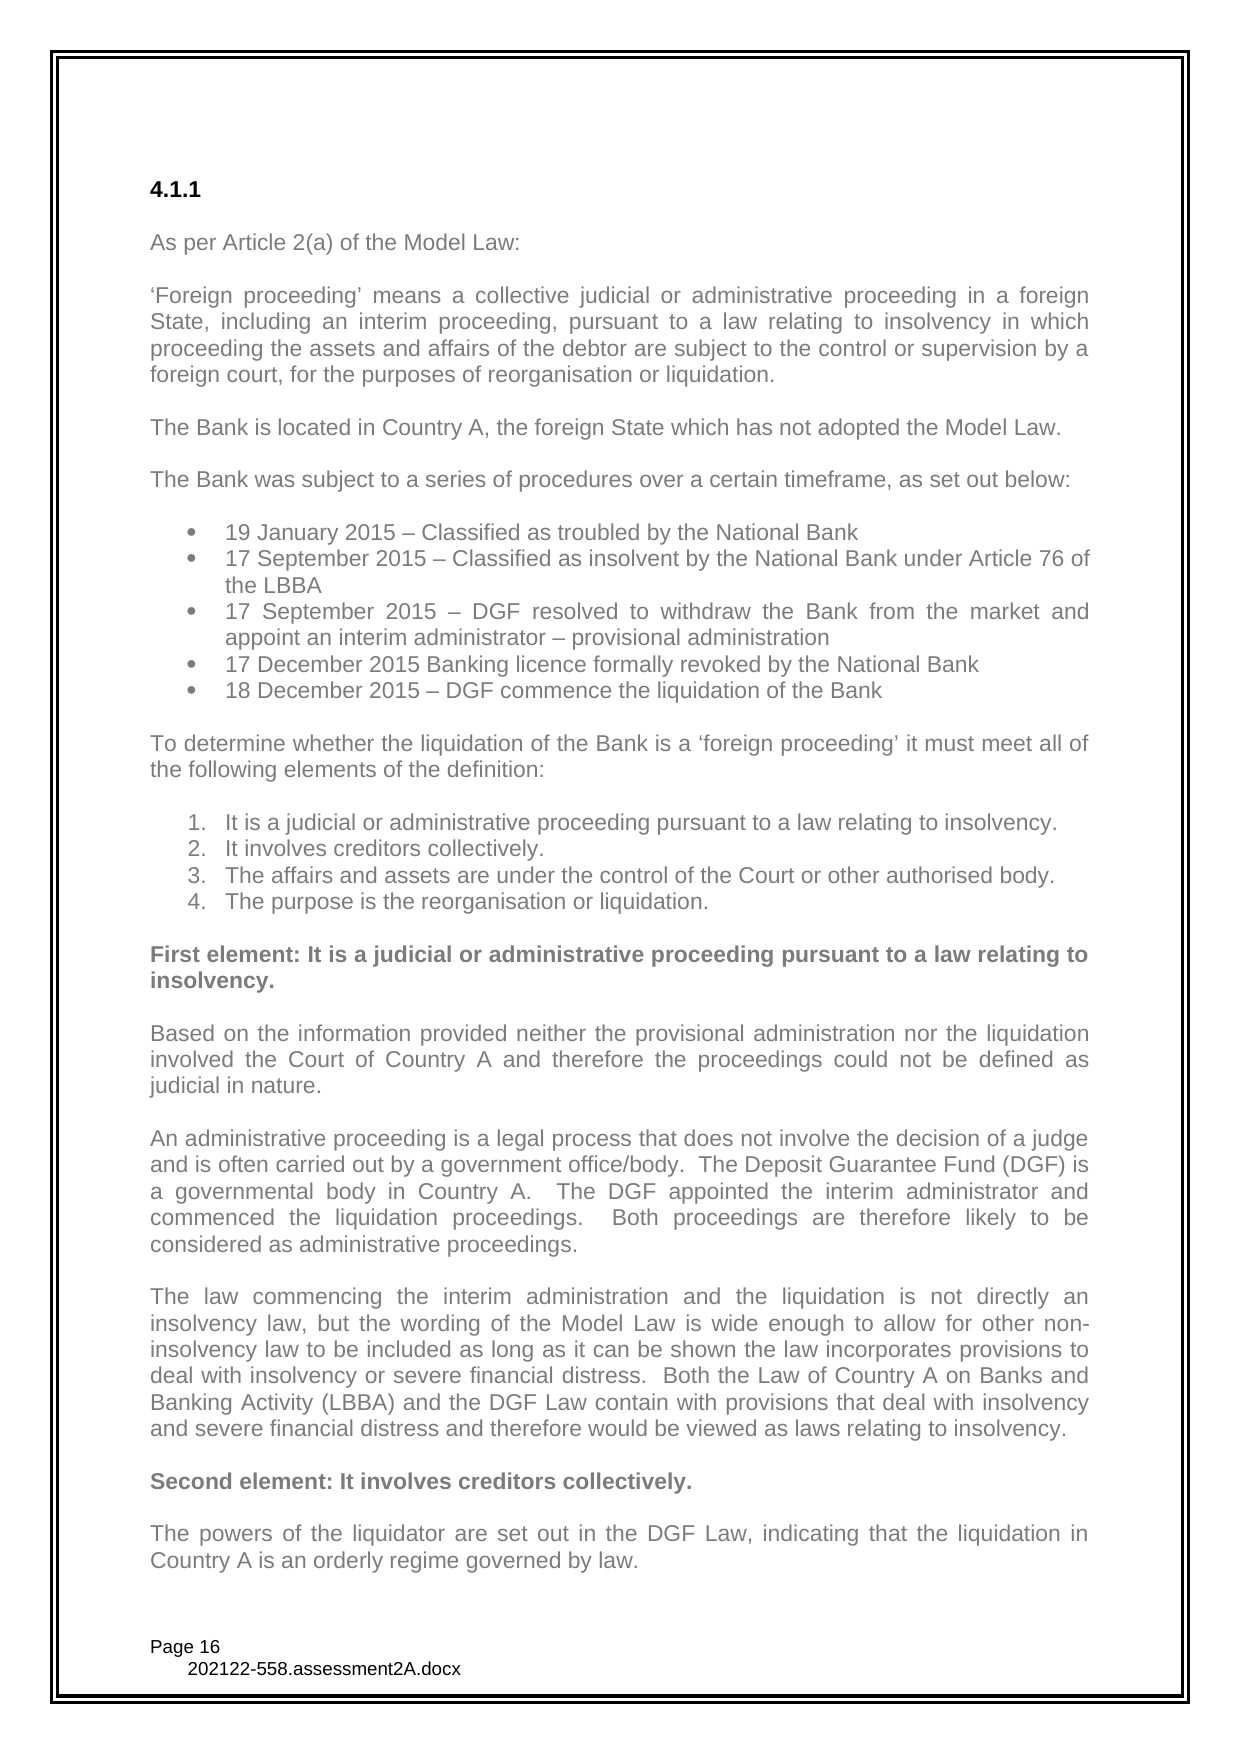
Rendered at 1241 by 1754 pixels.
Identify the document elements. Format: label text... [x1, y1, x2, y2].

text As per Article 2(a) of the Model Law: [150, 229, 1090, 255]
text To determine whether the liquidation of the Bank is a ‘foreign proceeding’ it must meet all of the following elements of the definition: [150, 730, 1090, 782]
list The affairs and assets are under the control of the Court or other authorised body. [187, 862, 1090, 888]
list 17 December 2015 Banking licence formally revoked by the National Bank [187, 651, 1090, 677]
list 17 September 2015 – DGF resolved to withdraw the Bank from the market and appoint an interim administrator – provisional administration [187, 598, 1090, 651]
text Based on the information provided neither the provisional administration nor the liquidation involved the Court of Country A and therefore the proceedings could not be defined as judicial in nature. [150, 1020, 1090, 1099]
list 19 January 2015 – Classified as troubled by the National Bank [187, 519, 1090, 545]
text The Bank is located in Country A, the foreign State which has not adopted the Model Law. [150, 413, 1090, 440]
text 4.1.1 [150, 176, 1090, 203]
list 17 September 2015 – Classified as insolvent by the National Bank under Article 76 of the LBBA [187, 545, 1090, 598]
list 18 December 2015 – DGF commence the liquidation of the Bank [187, 677, 1090, 703]
text Second element: It involves creditors collectively. [150, 1468, 1090, 1494]
text First element: It is a judicial or administrative proceeding pursuant to a law relating to insolvency. [150, 941, 1090, 993]
text The Bank was subject to a series of procedures over a certain timeframe, as set out below: [150, 466, 1090, 493]
list The purpose is the reorganisation or liquidation. [187, 888, 1090, 914]
list It is a judicial or administrative proceeding pursuant to a law relating to insolvency. [187, 809, 1090, 835]
text The powers of the liquidator are set out in the DGF Law, indicating that the liquidation in Country A is an orderly regime governed by law. [150, 1520, 1090, 1573]
text An administrative proceeding is a legal process that does not involve the decision of a judge and is often carried out by a government office/body. The Deposit Guarantee Fund (DGF) is a governmental body in Country A. The DGF appointed the interim administrator and commenced the liquidation proceedings. Both proceedings are therefore likely to be considered as administrative proceedings. [150, 1125, 1090, 1257]
list It involves creditors collectively. [187, 835, 1090, 862]
text The law commencing the interim administration and the liquidation is not directly an insolvency law, but the wording of the Model Law is wide enough to allow for other non-insolvency law to be included as long as it can be shown the law incorporates provisions to deal with insolvency or severe financial distress. Both the Law of Country A on Banks and Banking Activity (LBBA) and the DGF Law contain with provisions that deal with insolvency and severe financial distress and therefore would be viewed as laws relating to insolvency. [150, 1283, 1090, 1441]
text ‘Foreign proceeding’ means a collective judicial or administrative proceeding in a foreign State, including an interim proceeding, pursuant to a law relating to insolvency in which proceeding the assets and affairs of the debtor are subject to the control or supervision by a foreign court, for the purposes of reorganisation or liquidation. [150, 282, 1090, 387]
